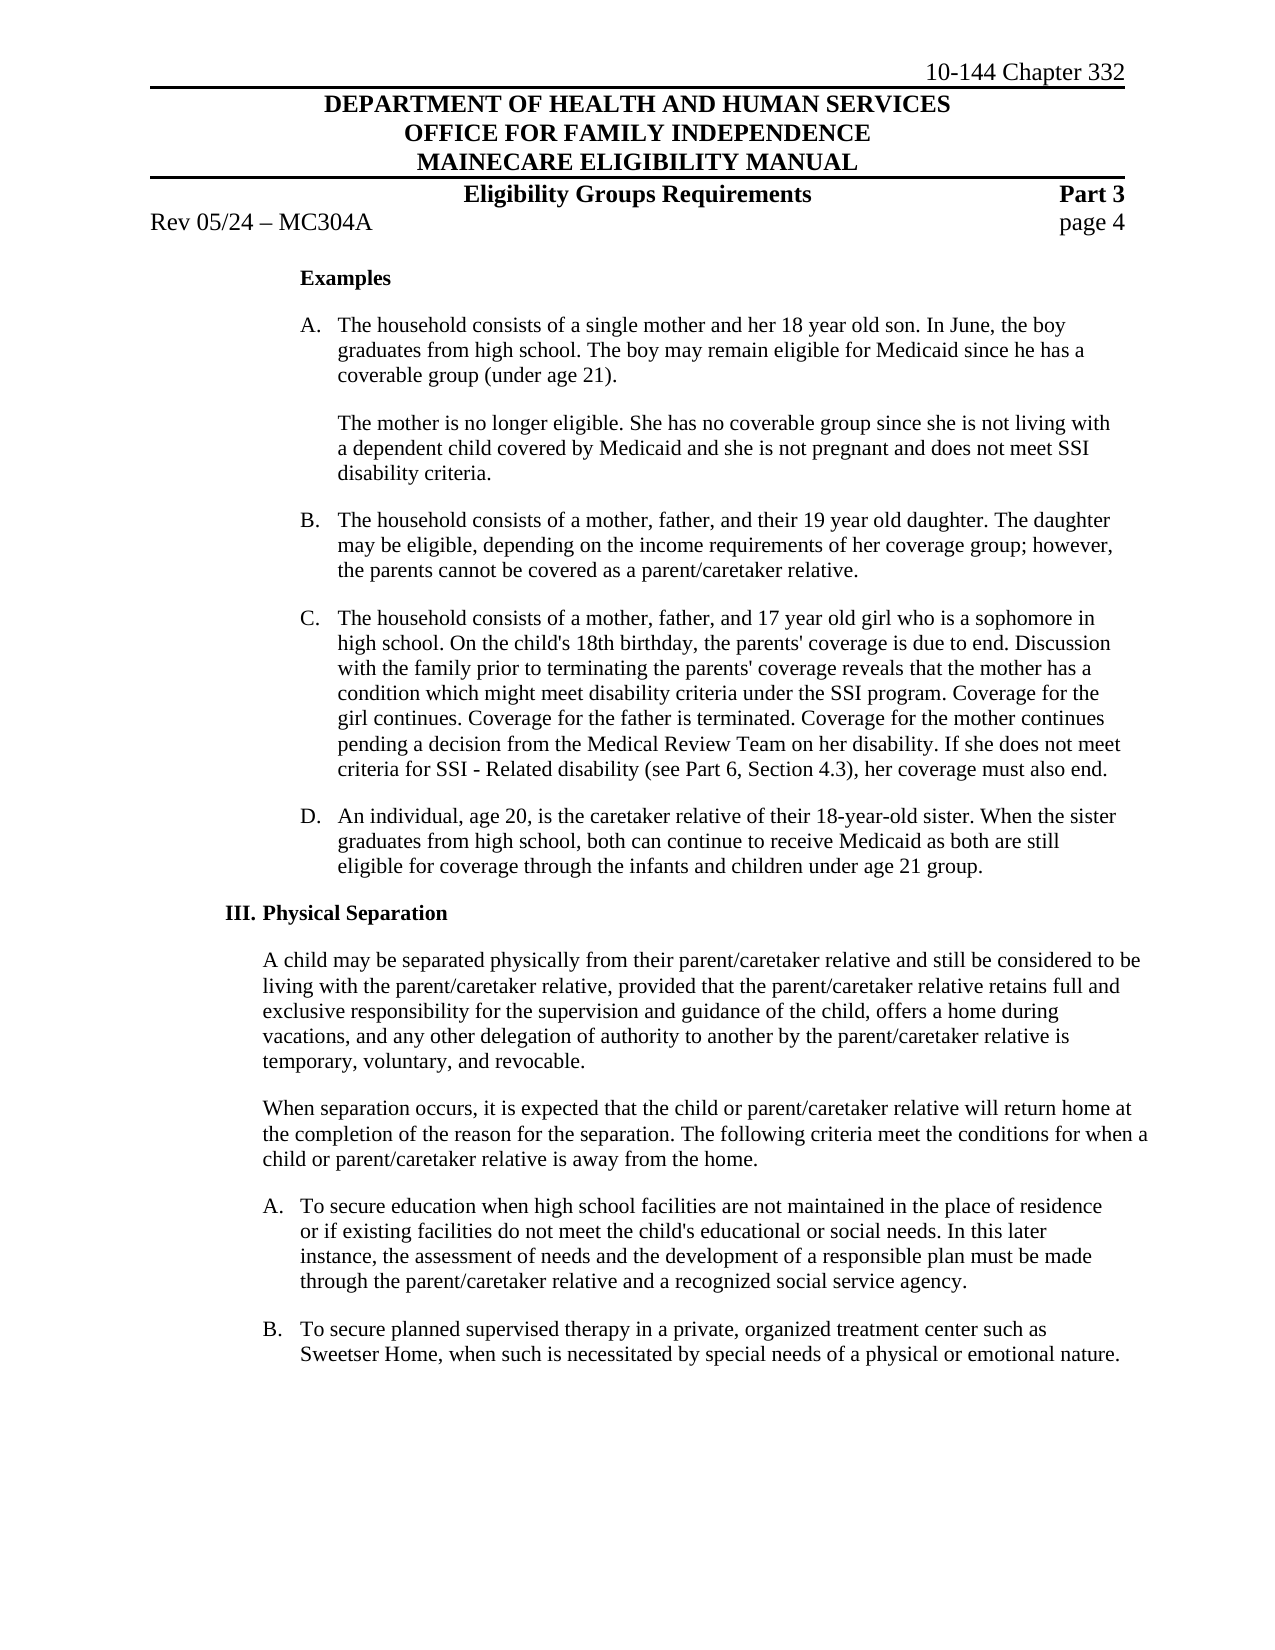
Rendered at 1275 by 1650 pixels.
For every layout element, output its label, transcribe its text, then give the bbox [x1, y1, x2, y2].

text When separation occurs, it is expected that the child or parent/caretaker relative will return home at the completion of the reason for the separation. The following criteria meet the conditions for when a child or parent/caretaker relative is away from the home. [262, 1095, 1150, 1171]
text A. To secure education when high school facilities are not maintained in the place of residence or if existing facilities do not meet the child's educational or social needs. In this later instance, the assessment of needs and the development of a responsible plan must be made through the parent/caretaker relative and a recognized social service agency. [262, 1193, 1125, 1294]
text A child may be separated physically from their parent/caretaker relative and still be considered to be living with the parent/caretaker relative, provided that the parent/caretaker relative retains full and exclusive responsibility for the supervision and guidance of the child, offers a home during vacations, and any other delegation of authority to another by the parent/caretaker relative is temporary, voluntary, and revocable. [262, 947, 1150, 1073]
text B. To secure planned supervised therapy in a private, organized treatment center such as Sweetser Home, when such is necessitated by special needs of a physical or emotional nature. [262, 1316, 1125, 1366]
text D. An individual, age 20, is the caretaker relative of their 18-year-old sister. When the sister graduates from high school, both can continue to receive Medicaid as both are still eligible for coverage through the infants and children under age 21 group. [300, 803, 1125, 878]
text The mother is no longer eligible. She has no coverable group since she is not living with a dependent child covered by Medicaid and she is not pregnant and does not meet SSI disability criteria. [337, 409, 1125, 485]
text III. Physical Separation [225, 900, 1125, 926]
text A. The household consists of a single mother and her 18 year old son. In June, the boy graduates from high school. The boy may remain eligible for Medicaid since he has a coverable group (under age 21). [300, 312, 1125, 388]
text B. The household consists of a mother, father, and their 19 year old daughter. The daughter may be eligible, depending on the income requirements of her coverage group; however, the parents cannot be covered as a parent/caretaker relative. [300, 507, 1125, 583]
text Examples [300, 265, 1125, 290]
text C. The household consists of a mother, father, and 17 year old girl who is a sophomore in high school. On the child's 18th birthday, the parents' coverage is due to end. Discussion with the family prior to terminating the parents' coverage reveals that the mother has a condition which might meet disability criteria under the SSI program. Coverage for the girl continues. Coverage for the father is terminated. Coverage for the mother continues pending a decision from the Medical Review Team on her disability. If she does not meet criteria for SSI - Related disability (see Part 6, Section 4.3), her coverage must also end. [300, 604, 1125, 781]
